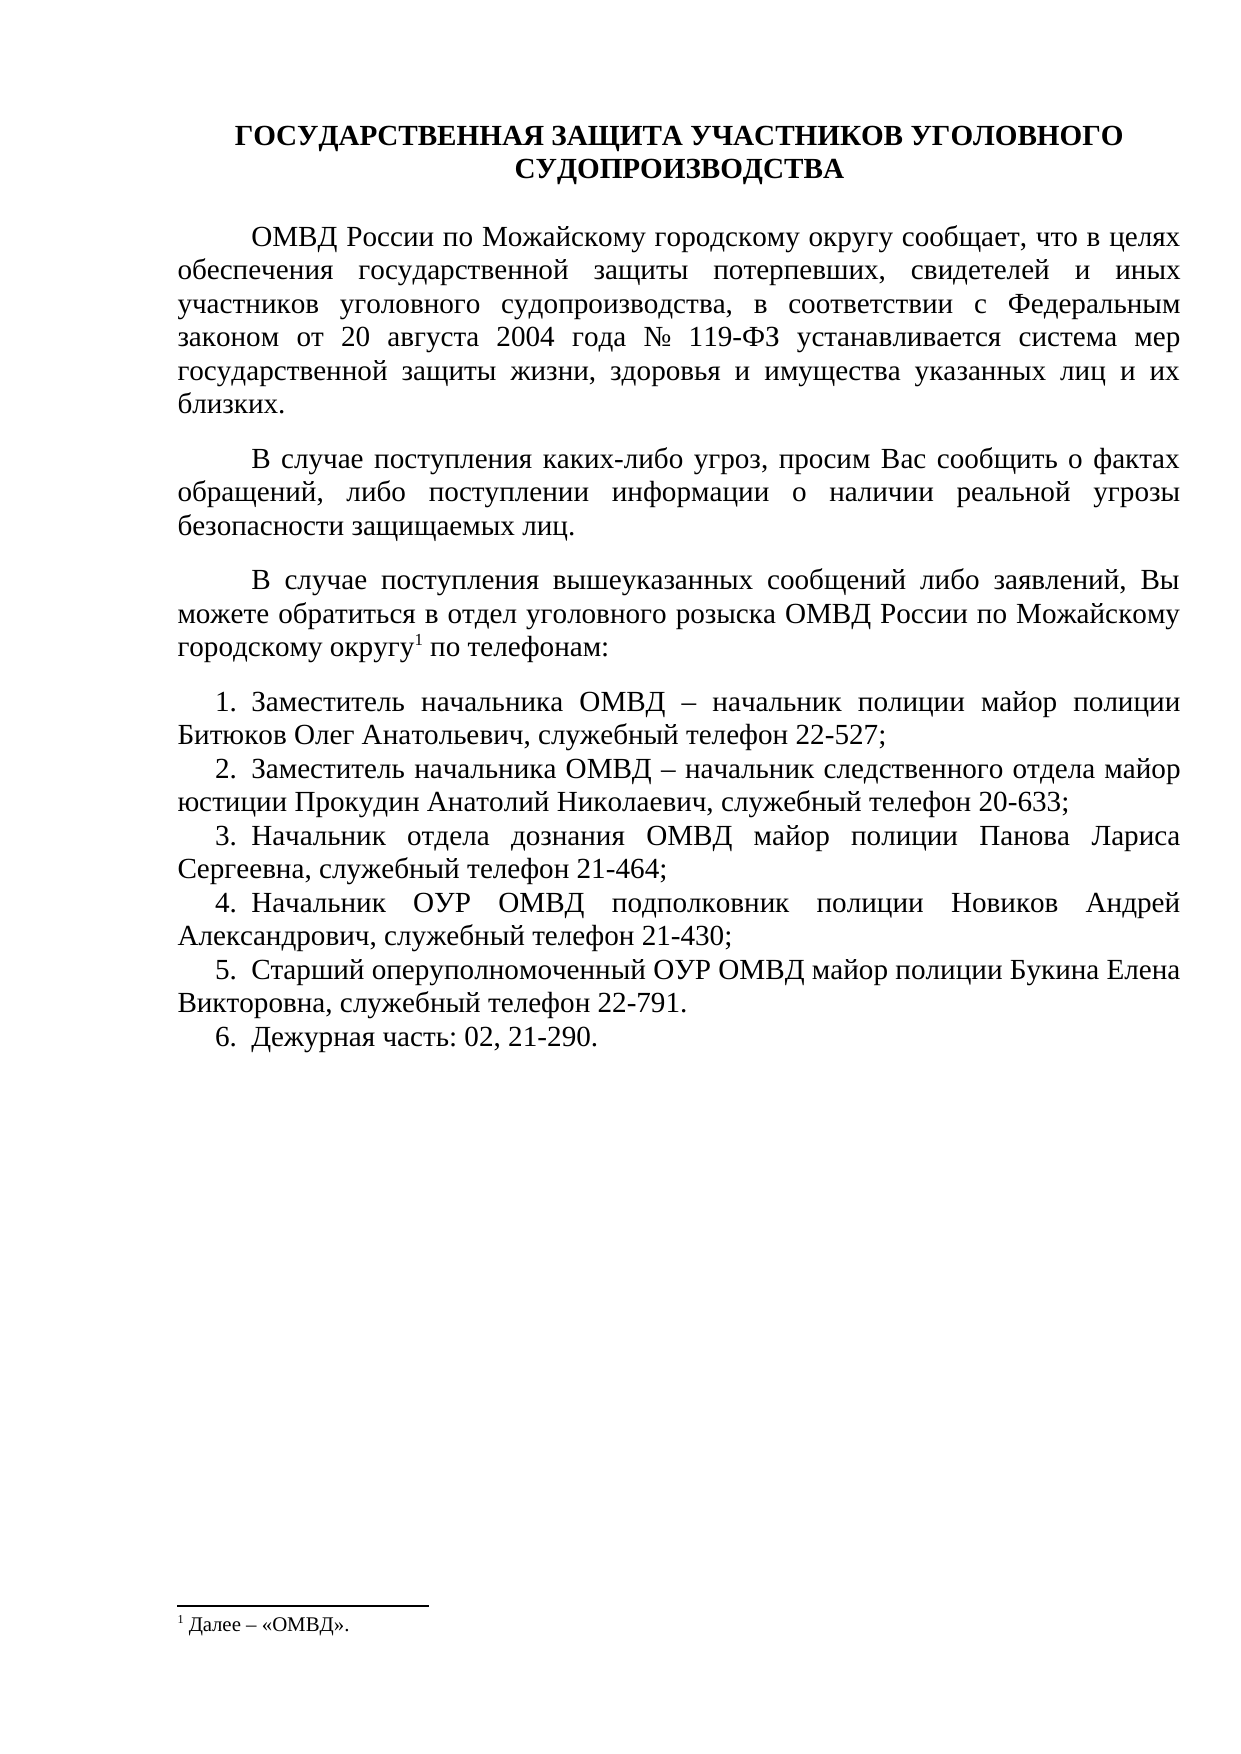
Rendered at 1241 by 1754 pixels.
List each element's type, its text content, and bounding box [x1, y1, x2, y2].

text ГОСУДАРСТВЕННАЯ ЗАЩИТА УЧАСТНИКОВ УГОЛОВНОГО СУДОПРОИЗВОДСТВА [177, 118, 1181, 185]
text ОМВД России по Можайскому городскому округу сообщает, что в целях обеспечения государственной защиты потерпевших, свидетелей и иных участников уголовного судопроизводства, в соответствии с Федеральным законом от 20 августа 2004 года № 119-ФЗ устанавливается система мер государственной защиты жизни, здоровья и имущества указанных лиц и их близких. [177, 219, 1181, 420]
text В случае поступления вышеуказанных сообщений либо заявлений, Вы можете обратиться в отдел уголовного розыска ОМВД России по Можайскому городскому округу по телефонам: [177, 562, 1181, 663]
text В случае поступления каких-либо угроз, просим Вас сообщить о фактах обращений, либо поступлении информации о наличии реальной угрозы безопасности защищаемых лиц. [177, 441, 1181, 541]
list Начальник ОУР ОМВД подполковник полиции Новиков Андрей Александрович, служебный телефон 21-430; [177, 885, 1181, 952]
list Старший оперуполномоченный ОУР ОМВД майор полиции Букина Елена Викторовна, служебный телефон 22-791. [177, 952, 1181, 1019]
list Начальник отдела дознания ОМВД майор полиции Панова Лариса Сергеевна, служебный телефон 21-464; [177, 818, 1181, 885]
list Дежурная часть: 02, 21-290. [177, 1019, 1181, 1053]
list Заместитель начальника ОМВД – начальник следственного отдела майор юстиции Прокудин Анатолий Николаевич, служебный телефон 20-633; [177, 751, 1181, 818]
list Заместитель начальника ОМВД – начальник полиции майор полиции Битюков Олег Анатольевич, служебный телефон 22-527; [177, 684, 1181, 751]
